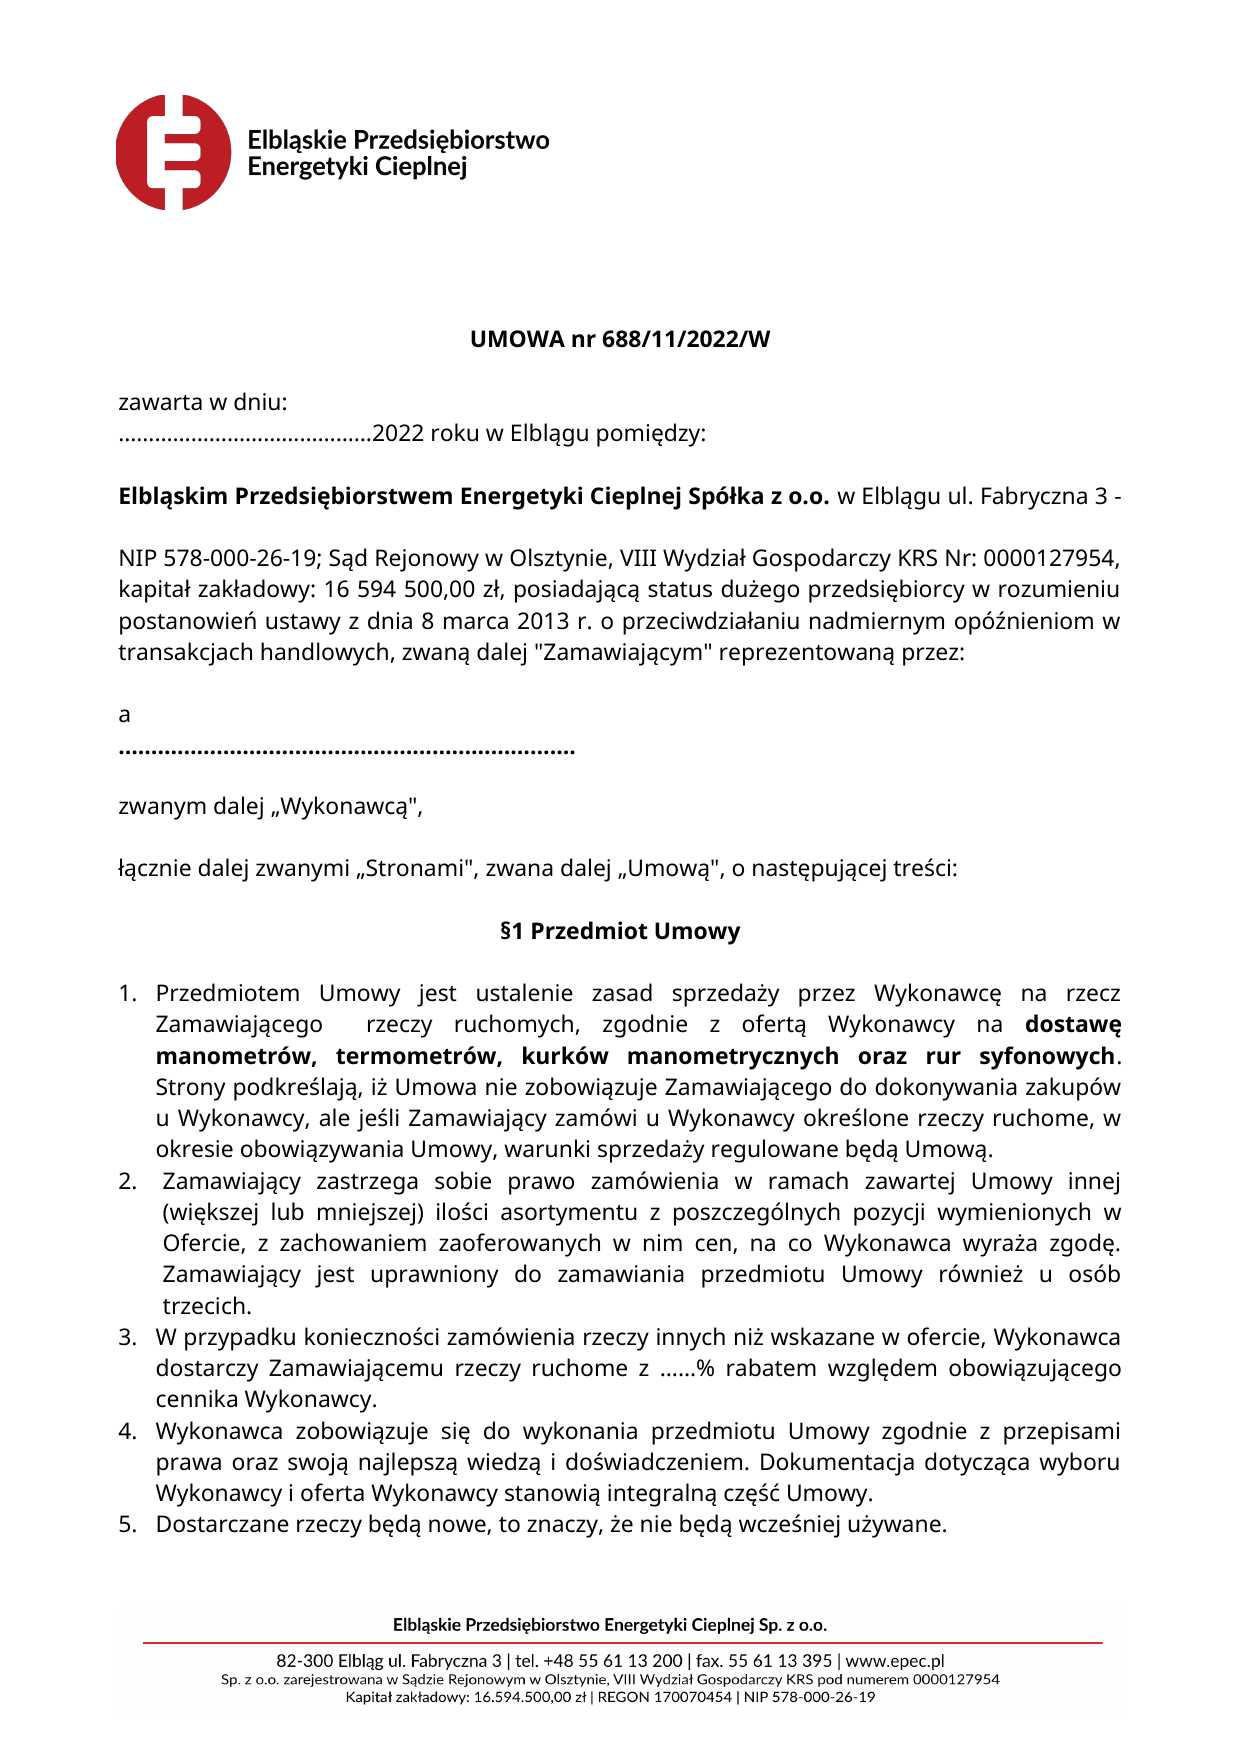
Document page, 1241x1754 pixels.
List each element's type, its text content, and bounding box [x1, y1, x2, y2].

text łącznie dalej zwanymi „Stronami", zwana dalej „Umową", o następującej treści: [118, 852, 1122, 883]
list W przypadku konieczności zamówienia rzeczy innych niż wskazane w ofercie, Wykonawca dostarczy Zamawiającemu rzeczy ruchome z ……% rabatem względem obowiązującego cennika Wykonawcy. [118, 1321, 1122, 1414]
picture [118, 1607, 1123, 1713]
list Zamawiający zastrzega sobie prawo zamówienia w ramach zawartej Umowy innej (większej lub mniejszej) ilości asortymentu z poszczególnych pozycji wymienionych w Ofercie, z zachowaniem zaoferowanych w nim cen, na co Wykonawca wyraża zgodę. Zamawiający jest uprawniony do zamawiania przedmiotu Umowy również u osób trzecich. [118, 1164, 1122, 1321]
text zawarta w dniu: [118, 386, 1122, 417]
text ……………………………………2022 roku w Elblągu pomiędzy: [118, 417, 1122, 448]
list Wykonawca zobowiązuje się do wykonania przedmiotu Umowy zgodnie z przepisami prawa oraz swoją najlepszą wiedzą i doświadczeniem. Dokumentacja dotycząca wyboru Wykonawcy i oferta Wykonawcy stanowią integralną część Umowy. [118, 1414, 1122, 1508]
text Elbląskim Przedsiębiorstwem Energetyki Cieplnej Spółka z o.o. w Elblągu ul. Fabryczna 3 - NIP 578-000-26-19; Sąd Rejonowy w Olsztynie, VIII Wydział Gospodarczy KRS Nr: 0000127954, kapitał zakładowy: 16 594 500,00 zł, posiadającą status dużego przedsiębiorcy w rozumieniu postanowień ustawy z dnia 8 marca 2013 r. o przeciwdziałaniu nadmiernym opóźnieniom w transakcjach handlowych, zwaną dalej "Zamawiającym" reprezentowaną przez: [118, 479, 1122, 667]
list Dostarczane rzeczy będą nowe, to znaczy, że nie będą wcześniej używane. [118, 1508, 1122, 1539]
text zwanym dalej „Wykonawcą", [118, 789, 1122, 821]
picture [116, 95, 550, 210]
text UMOWA nr 688/11/2022/W [118, 323, 1122, 354]
text a [118, 698, 1122, 729]
list Przedmiotem Umowy jest ustalenie zasad sprzedaży przez Wykonawcę na rzecz Zamawiającego rzeczy ruchomych, zgodnie z ofertą Wykonawcy na dostawę manometrów, termometrów, kurków manometrycznych oraz rur syfonowych. Strony podkreślają, iż Umowa nie zobowiązuje Zamawiającego do dokonywania zakupów u Wykonawcy, ale jeśli Zamawiający zamówi u Wykonawcy określone rzeczy ruchome, w okresie obowiązywania Umowy, warunki sprzedaży regulowane będą Umową. [118, 977, 1122, 1164]
text §1 Przedmiot Umowy [118, 914, 1122, 946]
text ……………………………………………………………. [118, 729, 1122, 761]
